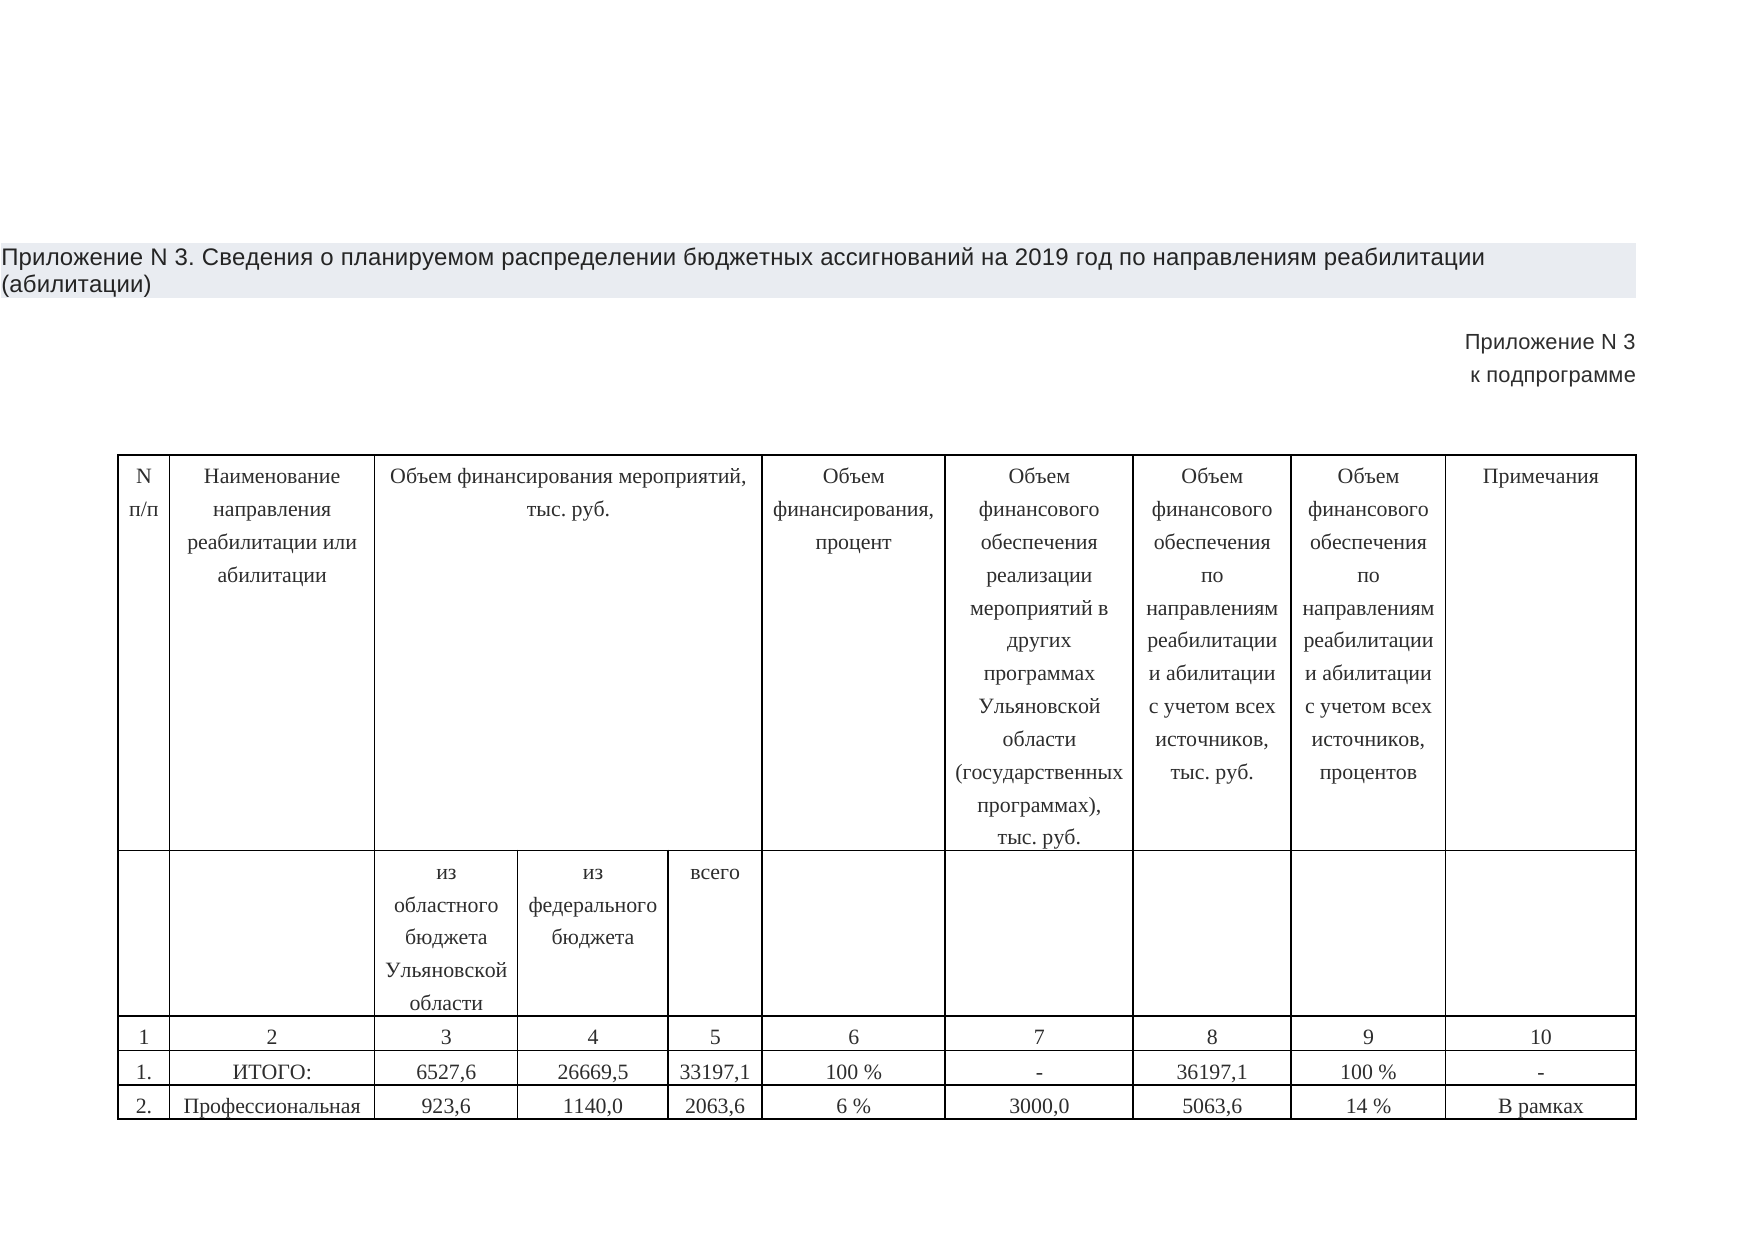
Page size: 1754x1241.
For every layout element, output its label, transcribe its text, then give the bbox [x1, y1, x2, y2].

table_cell [763, 851, 944, 1015]
table_cell 6 [763, 1017, 944, 1049]
table_cell 1140,0 [518, 1086, 667, 1118]
table_cell 5063,6 [1134, 1086, 1290, 1118]
table_cell 6 % [763, 1086, 944, 1118]
table_cell 2. [119, 1086, 169, 1118]
table_cell 5 [669, 1017, 761, 1049]
table_cell [1292, 851, 1445, 1015]
table_cell [1134, 851, 1290, 1015]
table_cell 1. [119, 1051, 169, 1084]
table_cell 33197,1 [669, 1051, 761, 1084]
table_cell - [946, 1051, 1132, 1084]
table_cell [1446, 851, 1635, 1015]
table_cell ИТОГО: [170, 1051, 374, 1084]
table_cell всего [669, 851, 761, 1015]
table_cell 1 [119, 1017, 169, 1049]
table_cell 26669,5 [518, 1051, 667, 1084]
table_cell [946, 851, 1132, 1015]
table_cell 9 [1292, 1017, 1445, 1049]
table_cell Наименование направления реабилитации или абилитации [170, 456, 374, 849]
text Приложение N 3 к подпрограмме [118, 321, 1636, 387]
table_cell 14 % [1292, 1086, 1445, 1118]
table_cell 8 [1134, 1017, 1290, 1049]
table_cell N п/п [119, 456, 169, 849]
table_cell Профессиональная [170, 1086, 374, 1118]
table_cell 100 % [1292, 1051, 1445, 1084]
table_cell Объем финансового обеспечения реализации мероприятий в других программах Ульяновской области (государственных программах), тыс. руб. [946, 456, 1132, 849]
table_cell 6527,6 [375, 1051, 517, 1084]
table_cell Объем финансового обеспечения по направлениям реабилитации и абилитации с учетом всех источников, тыс. руб. [1134, 456, 1290, 849]
table_cell 7 [946, 1017, 1132, 1049]
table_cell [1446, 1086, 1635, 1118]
table_cell Объем финансирования, процент [763, 456, 944, 849]
table_cell 2063,6 [669, 1086, 761, 1118]
table_cell 100 % [763, 1051, 944, 1084]
table_cell 923,6 [375, 1086, 517, 1118]
table_cell 3 [375, 1017, 517, 1049]
table_cell 3000,0 [946, 1086, 1132, 1118]
table_cell 10 [1446, 1017, 1635, 1049]
table_cell [170, 851, 374, 1015]
table_cell Объем финансирования мероприятий, тыс. руб. [375, 456, 761, 849]
text Приложение N 3. Сведения о планируемом распределении бюджетных ассигнований на 2019 год по направлениям реабилитации (абилитации) [1, 243, 1636, 298]
table_cell Объем финансового обеспечения по направлениям реабилитации и абилитации с учетом всех источников, процентов [1292, 456, 1445, 849]
table_cell - [1446, 1051, 1635, 1084]
table_cell Примечания [1446, 456, 1635, 849]
table_cell [119, 851, 169, 1015]
table_cell 2 [170, 1017, 374, 1049]
table_cell из областного бюджета Ульяновской области [375, 851, 517, 1015]
table_cell из федерального бюджета [518, 851, 667, 1015]
table_cell 36197,1 [1134, 1051, 1290, 1084]
table_cell 4 [518, 1017, 667, 1049]
